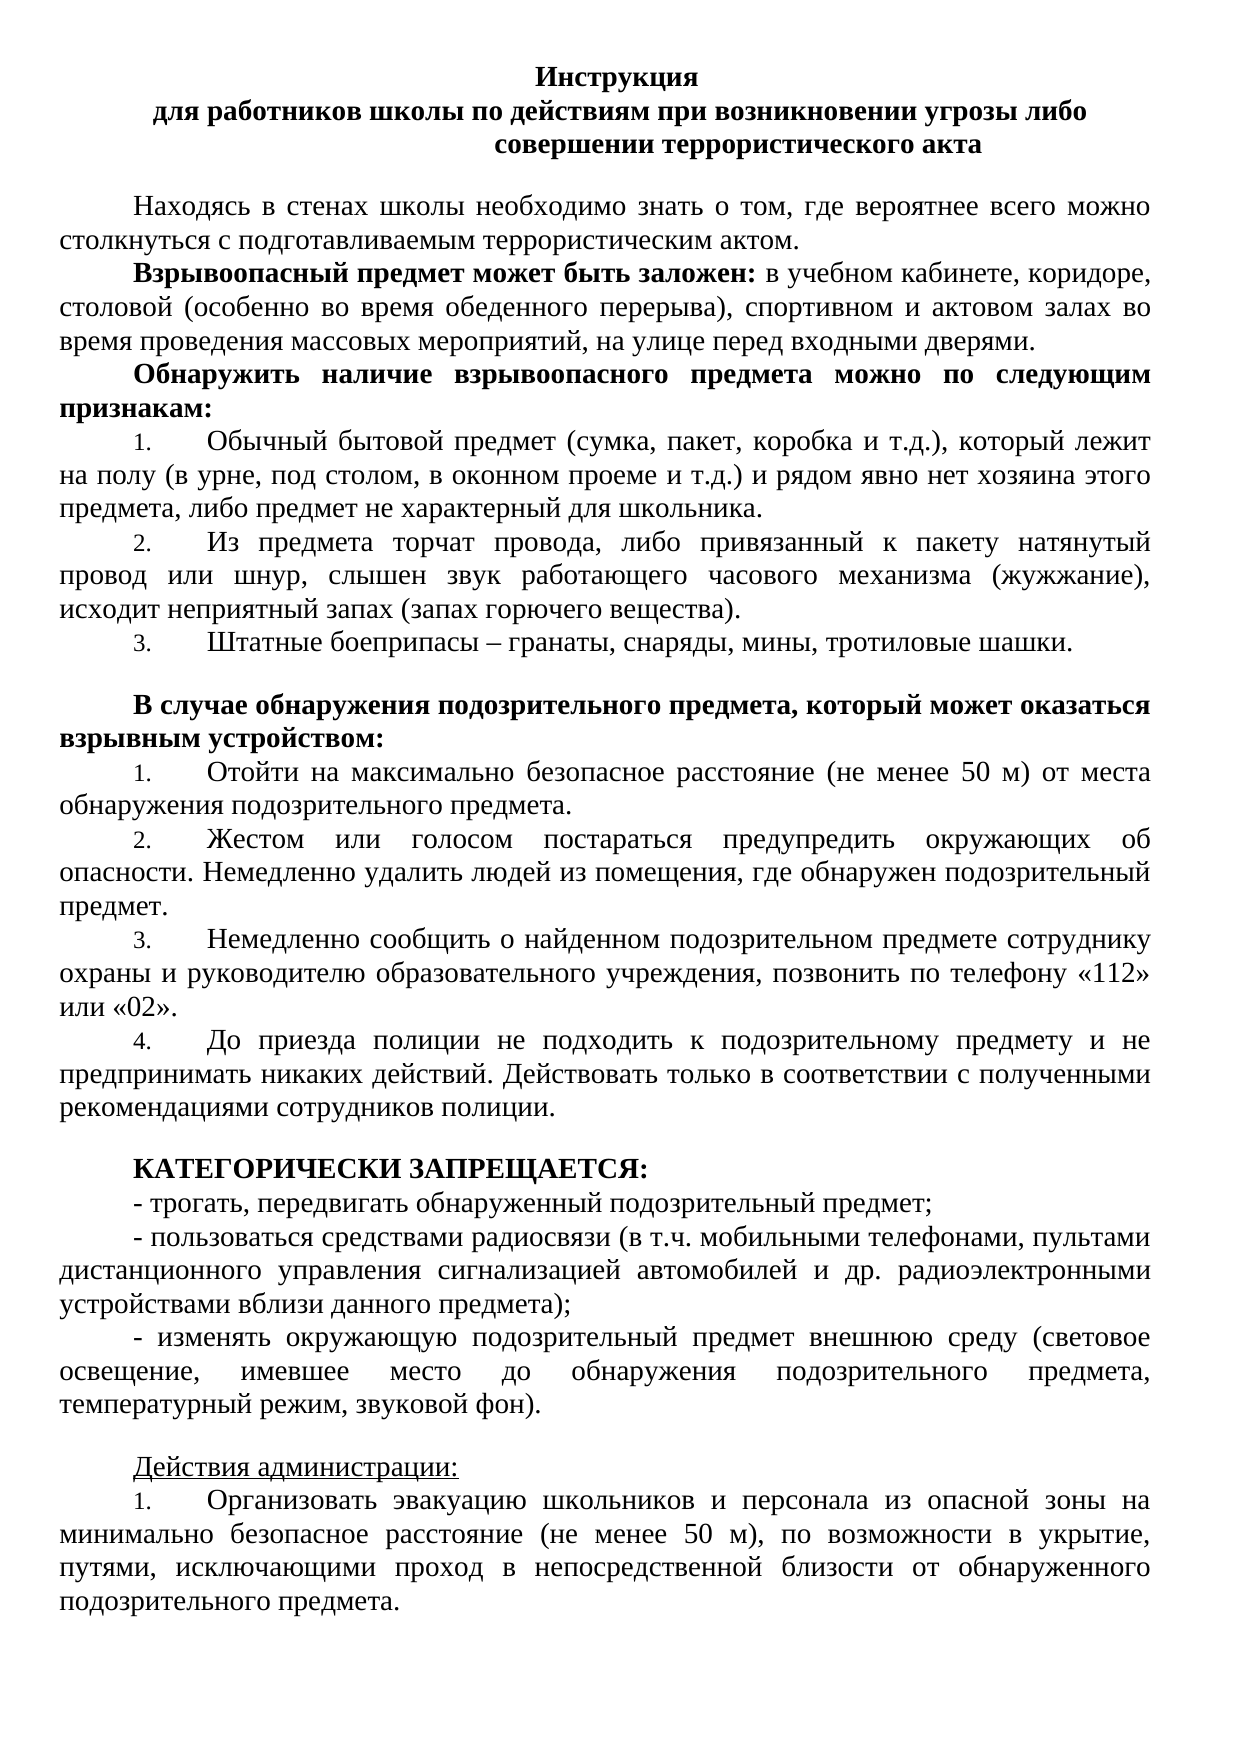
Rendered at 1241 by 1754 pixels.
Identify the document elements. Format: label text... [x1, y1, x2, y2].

text Действия администрации: [59, 1449, 1152, 1482]
list Жестом или голосом постараться предупредить окружающих об опасности. Немедленно удалить людей из помещения, где обнаружен подозрительный предмет. [59, 821, 1152, 922]
text Находясь в стенах школы необходимо знать о том, где вероятнее всего можно столкнуться с подготавливаемым террористическим актом. [59, 188, 1152, 256]
text В случае обнаружения подозрительного предмета, который может оказаться взрывным устройством: [59, 687, 1152, 754]
text - пользоваться средствами радиосвязи (в т.ч. мобильными телефонами, пультами дистанционного управления сигнализацией автомобилей и др. радиоэлектронными устройствами вблизи данного предмета); [59, 1219, 1152, 1319]
list Организовать эвакуацию школьников и персонала из опасной зоны на минимально безопасное расстояние (не менее 50 м), по возможности в укрытие, путями, исключающими проход в непосредственной близости от обнаруженного подозрительного предмета. [59, 1482, 1152, 1616]
text Взрывоопасный предмет может быть заложен: в учебном кабинете, коридоре, столовой (особенно во время обеденного перерыва), спортивном и актовом залах во время проведения массовых мероприятий, на улице перед входными дверями. [59, 256, 1152, 356]
text Обнаружить наличие взрывоопасного предмета можно по следующим признакам: [59, 356, 1152, 423]
list Штатные боеприпасы – гранаты, снаряды, мины, тротиловые шашки. [59, 624, 1152, 658]
list Немедленно сообщить о найденном подозрительном предмете сотруднику охраны и руководителю образовательного учреждения, позвонить по телефону «112» или «02». [59, 922, 1152, 1022]
list Обычный бытовой предмет (сумка, пакет, коробка и т.д.), который лежит на полу (в урне, под столом, в оконном проеме и т.д.) и рядом явно нет хозяина этого предмета, либо предмет не характерный для школьника. [59, 423, 1152, 524]
text Инструкция [89, 59, 1152, 93]
text - трогать, передвигать обнаруженный подозрительный предмет; [59, 1185, 1152, 1219]
text - изменять окружающую подозрительный предмет внешнюю среду (световое освещение, имевшее место до обнаружения подозрительного предмета, температурный режим, звуковой фон). [59, 1319, 1152, 1420]
text для работников школы по действиям при возникновении угрозы либо совершении террористического акта [89, 93, 1152, 160]
list До приезда полиции не подходить к подозрительному предмету и не предпринимать никаких действий. Действовать только в соответствии с полученными рекомендациями сотрудников полиции. [59, 1022, 1152, 1123]
list Отойти на максимально безопасное расстояние (не менее 50 м) от места обнаружения подозрительного предмета. [59, 754, 1152, 821]
text КАТЕГОРИЧЕСКИ ЗАПРЕЩАЕТСЯ: [133, 1152, 1152, 1185]
list Из предмета торчат провода, либо привязанный к пакету натянутый провод или шнур, слышен звук работающего часового механизма (жужжание), исходит неприятный запах (запах горючего вещества). [59, 524, 1152, 624]
